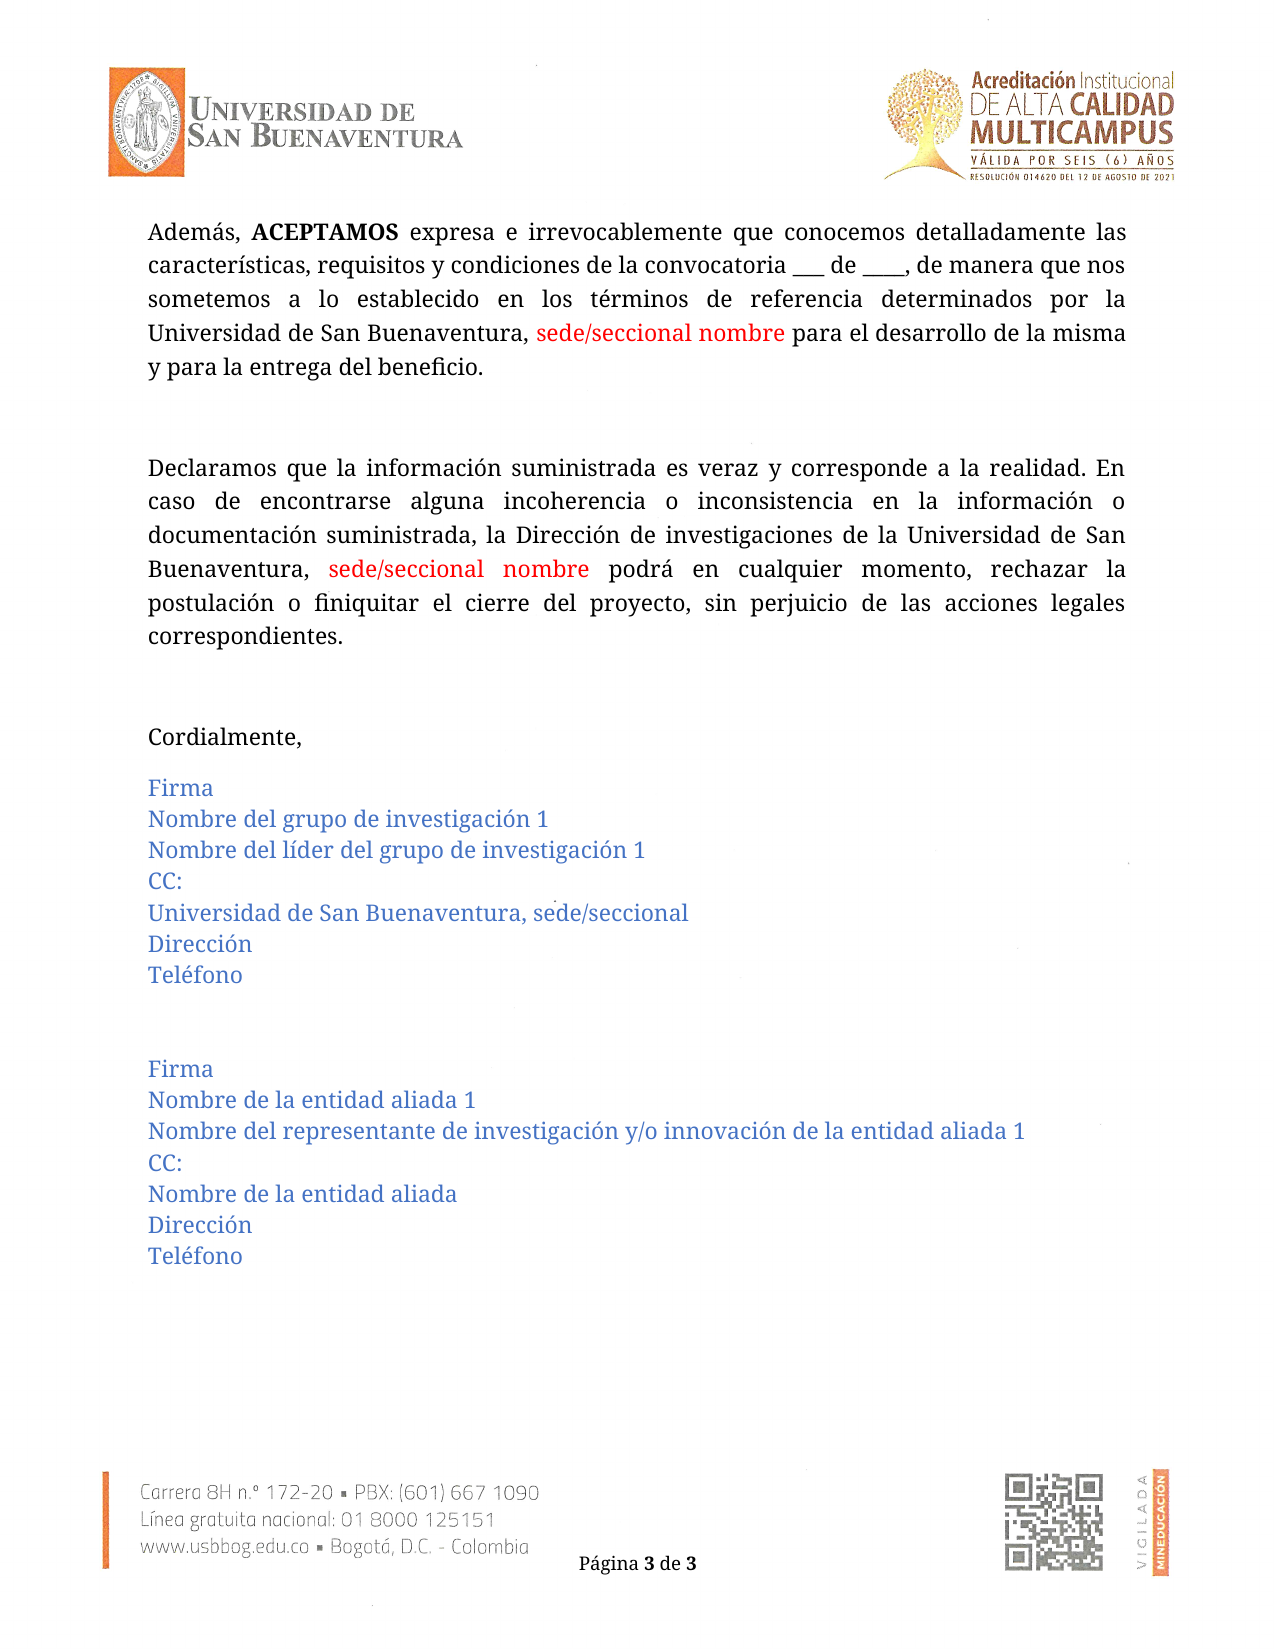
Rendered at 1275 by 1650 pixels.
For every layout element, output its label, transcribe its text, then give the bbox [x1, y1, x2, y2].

text Dirección [148, 1209, 1127, 1240]
text Declaramos que la información suministrada es veraz y corresponde a la realidad. En caso de encontrarse alguna incoherencia o inconsistencia en la información o documentación suministrada, la Dirección de investigaciones de la Universidad de San Buenaventura, sede/seccional nombre podrá en cualquier momento, rechazar la postulación o finiquitar el cierre del proyecto, sin perjuicio de las acciones legales correspondientes. [148, 451, 1127, 651]
text Nombre del representante de investigación y/o innovación de la entidad aliada 1 [148, 1115, 1127, 1146]
picture [0, 0, 1274, 1649]
text Nombre del grupo de investigación 1 [148, 803, 1127, 834]
text Teléfono [148, 1240, 1127, 1271]
text CC: [148, 1146, 1127, 1178]
text Nombre del líder del grupo de investigación 1 [148, 834, 1127, 865]
text Firma [148, 1053, 1127, 1084]
text Nombre de la entidad aliada [148, 1178, 1127, 1209]
text Universidad de San Buenaventura, sede/seccional [148, 896, 1127, 928]
text Además, ACEPTAMOS expresa e irrevocablemente que conocemos detalladamente las características, requisitos y condiciones de la convocatoria ___ de ____, de manera que nos sometemos a lo establecido en los términos de referencia determinados por la Universidad de San Buenaventura, sede/seccional nombre para el desarrollo de la misma y para la entrega del beneficio. [148, 216, 1127, 382]
text Teléfono [148, 959, 1127, 990]
text Dirección [148, 928, 1127, 959]
text Cordialmente, [148, 721, 1127, 752]
text Firma [148, 771, 1127, 803]
text Nombre de la entidad aliada 1 [148, 1084, 1127, 1115]
text CC: [148, 865, 1127, 896]
